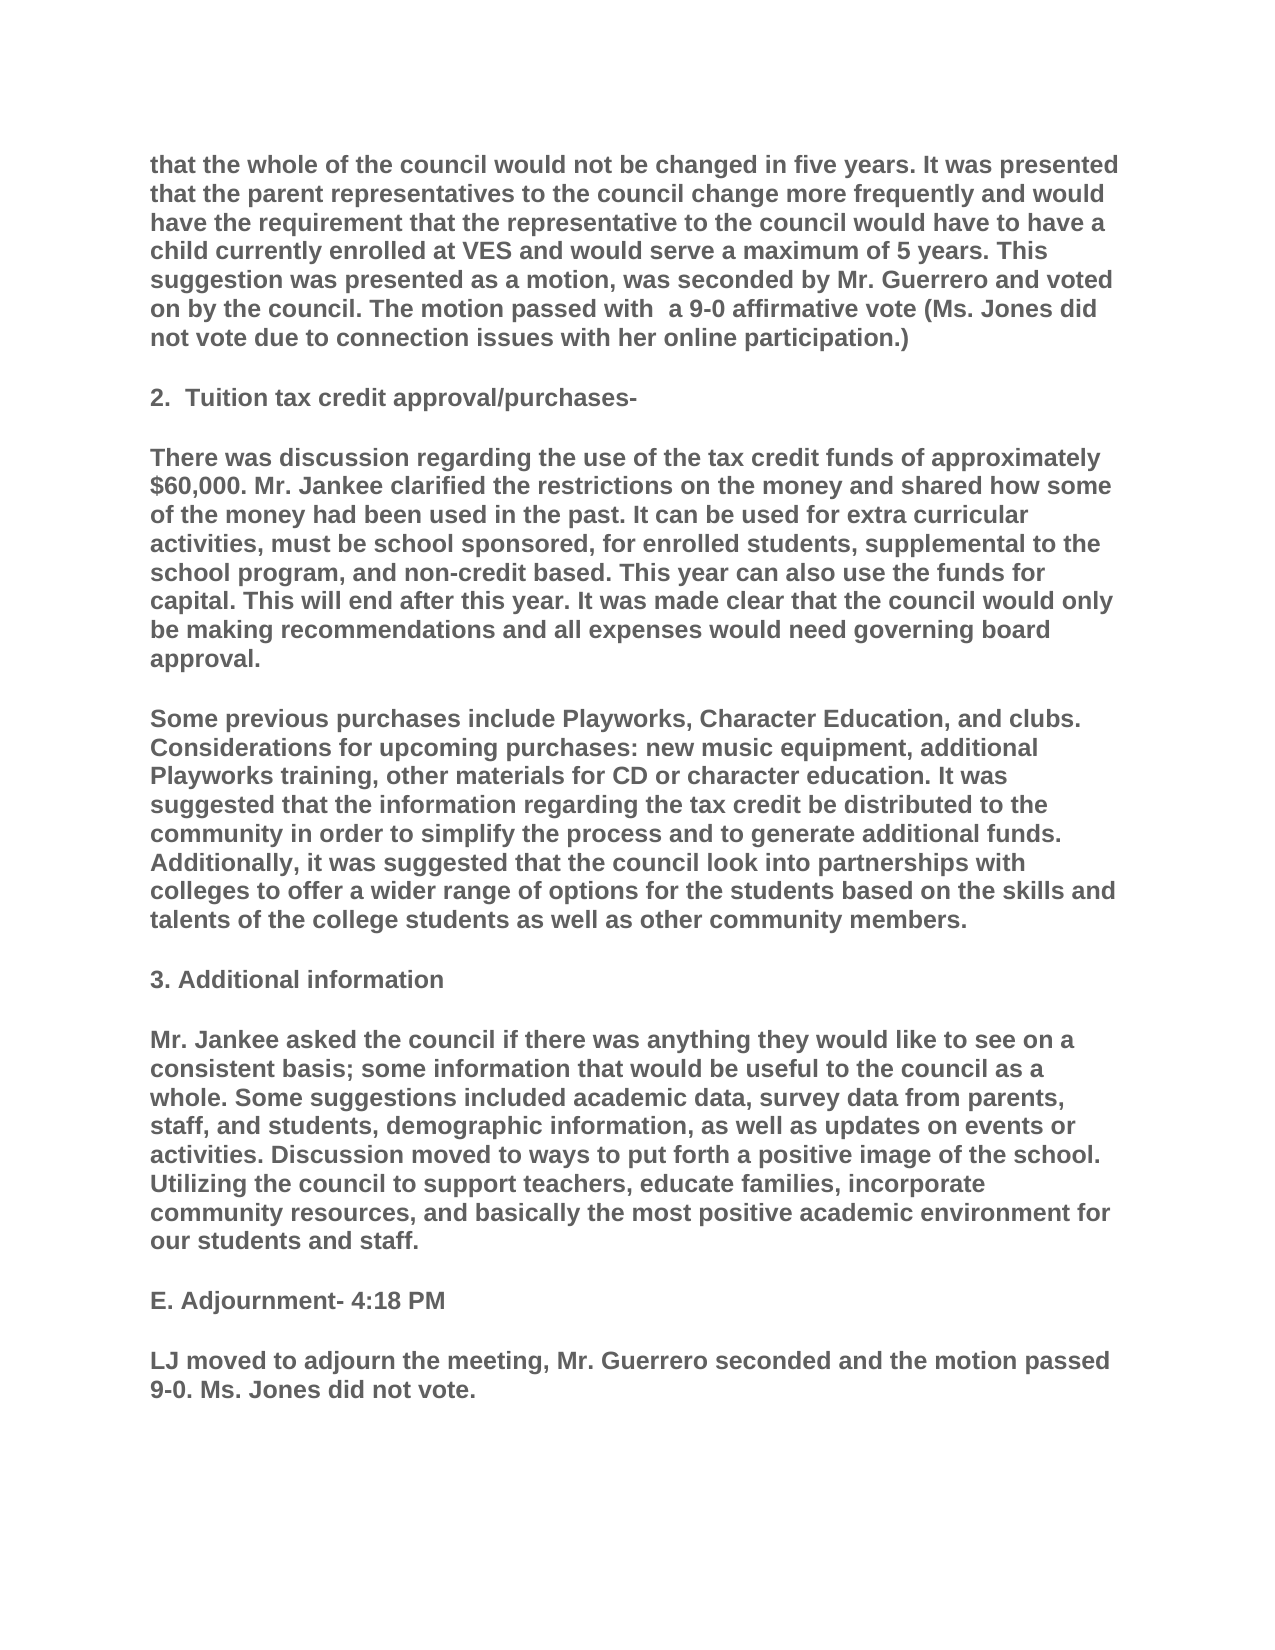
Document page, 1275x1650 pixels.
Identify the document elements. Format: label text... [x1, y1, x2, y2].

text There was discussion regarding the use of the tax credit funds of approximately $60,000. Mr. Jankee clarified the restrictions on the money and shared how some of the money had been used in the past. It can be used for extra curricular activities, must be school sponsored, for enrolled students, supplemental to the school program, and non-credit based. This year can also use the funds for capital. This will end after this year. It was made clear that the council would only be making recommendations and all expenses would need governing board approval. [150, 442, 1125, 672]
text LJ moved to adjourn the meeting, Mr. Guerrero seconded and the motion passed 9-0. Ms. Jones did not vote. [150, 1346, 1125, 1404]
text Some previous purchases include Playworks, Character Education, and clubs. Considerations for upcoming purchases: new music equipment, additional Playworks training, other materials for CD or character education. It was suggested that the information regarding the tax credit be distributed to the community in order to simplify the process and to generate additional funds. Additionally, it was suggested that the council look into partnerships with colleges to offer a wider range of options for the students based on the skills and talents of the college students as well as other community members. [150, 704, 1125, 934]
text E. Adjournment- 4:18 PM [150, 1286, 1125, 1315]
text 2. Tuition tax credit approval/purchases- [150, 382, 1125, 411]
text 3. Additional information [150, 965, 1125, 994]
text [150, 150, 1125, 351]
text Mr. Jankee asked the council if there was anything they would like to see on a consistent basis; some information that would be useful to the council as a whole. Some suggestions included academic data, survey data from parents, staff, and students, demographic information, as well as updates on events or activities. Discussion moved to ways to put forth a positive image of the school. Utilizing the council to support teachers, educate families, incorporate community resources, and basically the most positive academic environment for our students and staff. [150, 1025, 1125, 1255]
